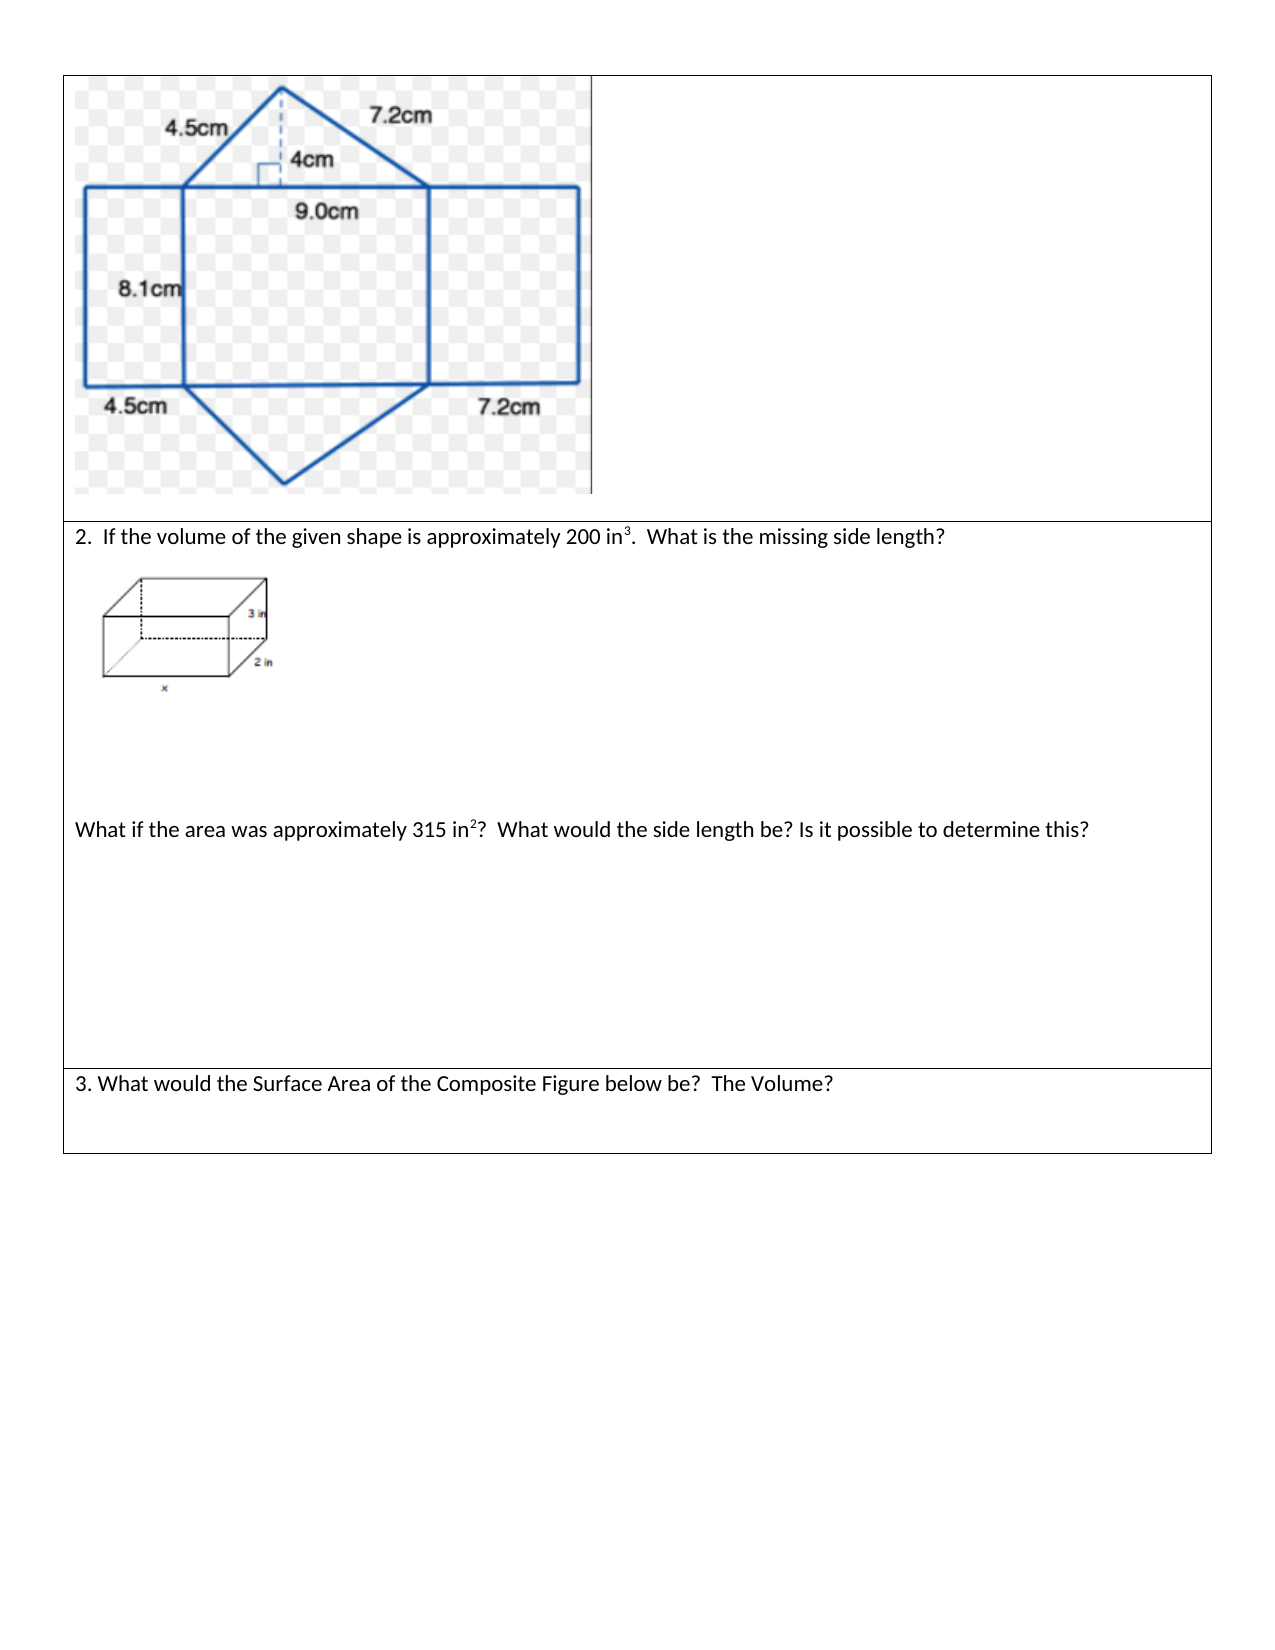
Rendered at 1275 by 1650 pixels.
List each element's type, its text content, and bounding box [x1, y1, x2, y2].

table_cell 3. What would the Surface Area of the Composite Figure below be? The Volume? [64, 1069, 1211, 1153]
picture [75, 76, 593, 494]
table_cell 2. If the volume of the given shape is approximately 200 in3. What is the missing side length? What if the area was approximately 315 in2? What would the side length be? Is it possible to determine this? [64, 522, 1211, 1068]
picture [75, 550, 299, 704]
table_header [64, 76, 1211, 521]
